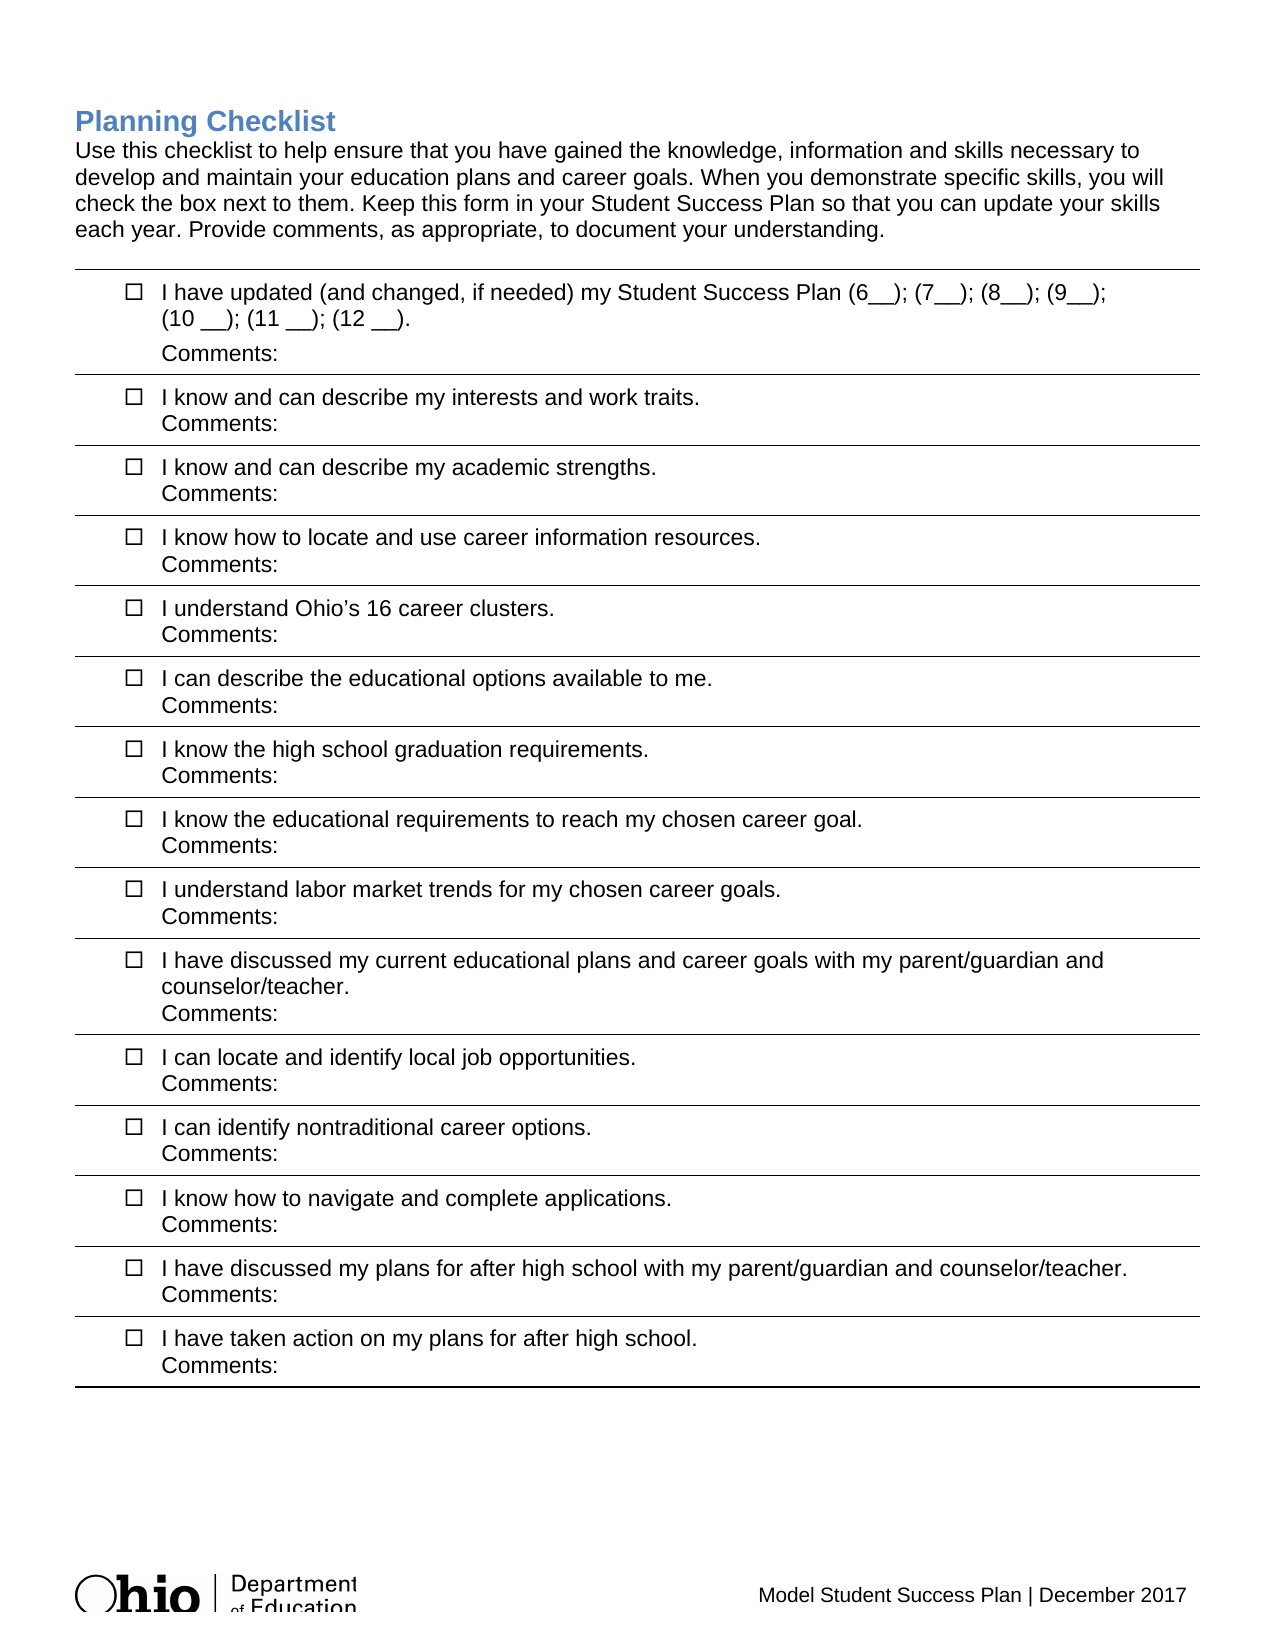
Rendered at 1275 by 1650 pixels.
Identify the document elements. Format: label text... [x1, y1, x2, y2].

text Planning Checklist Use this checklist to help ensure that you have gained the knowledge, information and skills necessary to develop and maintain your education plans and career goals. When you demonstrate specific skills, you will check the box next to them. Keep this form in your Student Success Plan so that you can update your skills each year. Provide comments, as appropriate, to document your understanding. [75, 104, 1200, 243]
table_cell I know and can describe my interests and work traits. Comments: [75, 375, 1200, 444]
picture [75, 1574, 357, 1612]
table_cell I understand Ohio’s 16 career clusters. Comments: [75, 586, 1200, 656]
table_cell I know the educational requirements to reach my chosen career goal. Comments: [75, 798, 1200, 867]
table_cell I know and can describe my academic strengths. Comments: [75, 446, 1200, 515]
table_cell I know the high school graduation requirements. Comments: [75, 727, 1200, 797]
table_cell I can identify nontraditional career options. Comments: [75, 1106, 1200, 1175]
table_cell I can locate and identify local job opportunities. Comments: [75, 1035, 1200, 1105]
table_cell I have taken action on my plans for after high school. Comments: [75, 1317, 1200, 1386]
table_cell I know how to navigate and complete applications. Comments: [75, 1176, 1200, 1246]
table_cell I know how to locate and use career information resources. Comments: [75, 516, 1200, 585]
table_cell I have discussed my current educational plans and career goals with my parent/guardian and counselor/teacher. Comments: [75, 939, 1200, 1034]
table_cell I can describe the educational options available to me. Comments: [75, 657, 1200, 726]
table_cell I understand labor market trends for my chosen career goals. Comments: [75, 868, 1200, 937]
table_header I have updated (and changed, if needed) my Student Success Plan (6__); (7__); (8__); (9__); (10 __); (11 __); (12 __). Comments: [75, 270, 1200, 374]
table_cell I have discussed my plans for after high school with my parent/guardian and counselor/teacher. Comments: [75, 1247, 1200, 1316]
